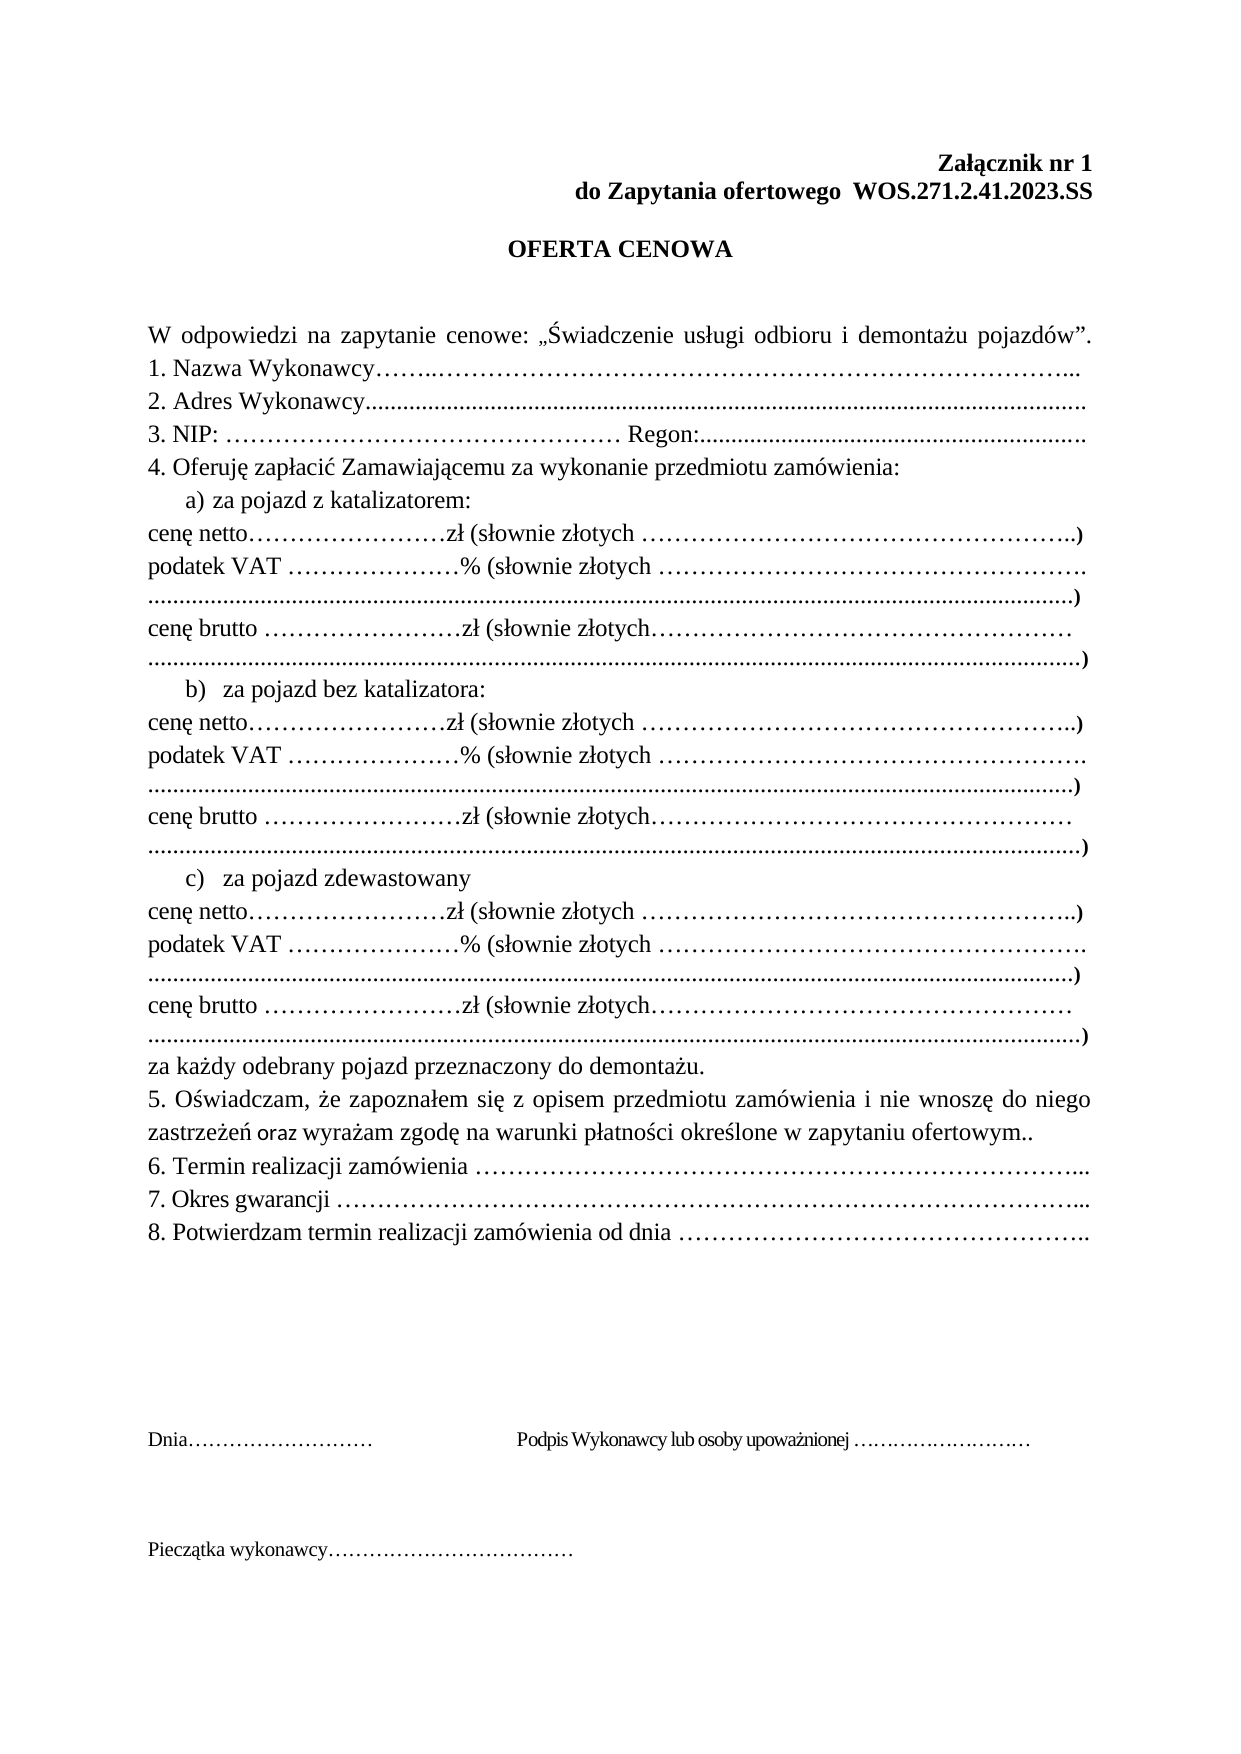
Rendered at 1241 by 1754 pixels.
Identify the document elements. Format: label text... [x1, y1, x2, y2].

text 6. Termin realizacji zamówienia ………………………………………………………………... [148, 1151, 1093, 1179]
text 5. Oświadczam, że zapoznałem się z opisem przedmiotu zamówienia i nie wnoszę do niego zastrzeżeń oraz wyrażam zgodę na warunki płatności określone w zapytaniu ofertowym.. [148, 1084, 1093, 1147]
text 8. Potwierdzam termin realizacji zamówienia od dnia ………………………………………….. [148, 1217, 1093, 1246]
text Dnia……………………… Podpis Wykonawcy lub osoby upoważnionej ……………………… [148, 1427, 1093, 1451]
text ) [148, 962, 1093, 986]
text cenę netto……………………zł (słownie złotych ……………………………………………..) [148, 896, 1093, 924]
list za pojazd bez katalizatora: [185, 674, 1093, 703]
text 3. NIP: ………………………………………… Regon: .. [148, 419, 1093, 448]
list za pojazd z katalizatorem: [185, 485, 1093, 514]
text za każdy odebrany pojazd przeznaczony do demontażu. [148, 1051, 1093, 1080]
text ) [148, 584, 1093, 608]
text ) [148, 1023, 1093, 1047]
text 4. Oferuję zapłacić Zamawiającemu za wykonanie przedmiotu zamówienia: [148, 452, 1093, 481]
text podatek VAT …………………% (słownie złotych ……………………………………………. [148, 551, 1093, 580]
text podatek VAT …………………% (słownie złotych ……………………………………………. [148, 740, 1093, 769]
text cenę brutto ……………………zł (słownie złotych…………………………………………… [148, 613, 1093, 641]
text ) [148, 773, 1093, 797]
text cenę brutto ……………………zł (słownie złotych…………………………………………… [148, 801, 1093, 830]
text Pieczątka wykonawcy……………………………… [148, 1537, 1093, 1561]
text ) [148, 646, 1093, 670]
text 2. Adres Wykonawcy .. [148, 386, 1093, 415]
text cenę brutto ……………………zł (słownie złotych…………………………………………… [148, 990, 1093, 1019]
list za pojazd zdewastowany [185, 863, 1093, 891]
text podatek VAT …………………% (słownie złotych ……………………………………………. [148, 929, 1093, 957]
text W odpowiedzi na zapytanie cenowe: „Świadczenie usługi odbioru i demontażu pojazdów”. 1. Nazwa Wykonawcy……..…………………………………………………………………... [148, 320, 1093, 382]
text ) [148, 834, 1093, 858]
text do Zapytania ofertowego WOS.271.2.41.2023.SS [148, 176, 1093, 205]
text cenę netto……………………zł (słownie złotych ……………………………………………..) [148, 707, 1093, 736]
text cenę netto……………………zł (słownie złotych ……………………………………………..) [148, 518, 1093, 547]
text 7. Okres gwarancji ………………………………………………………………………………... [148, 1184, 1093, 1213]
text Załącznik nr 1 [148, 148, 1093, 176]
text OFERTA CENOWA [148, 234, 1093, 263]
